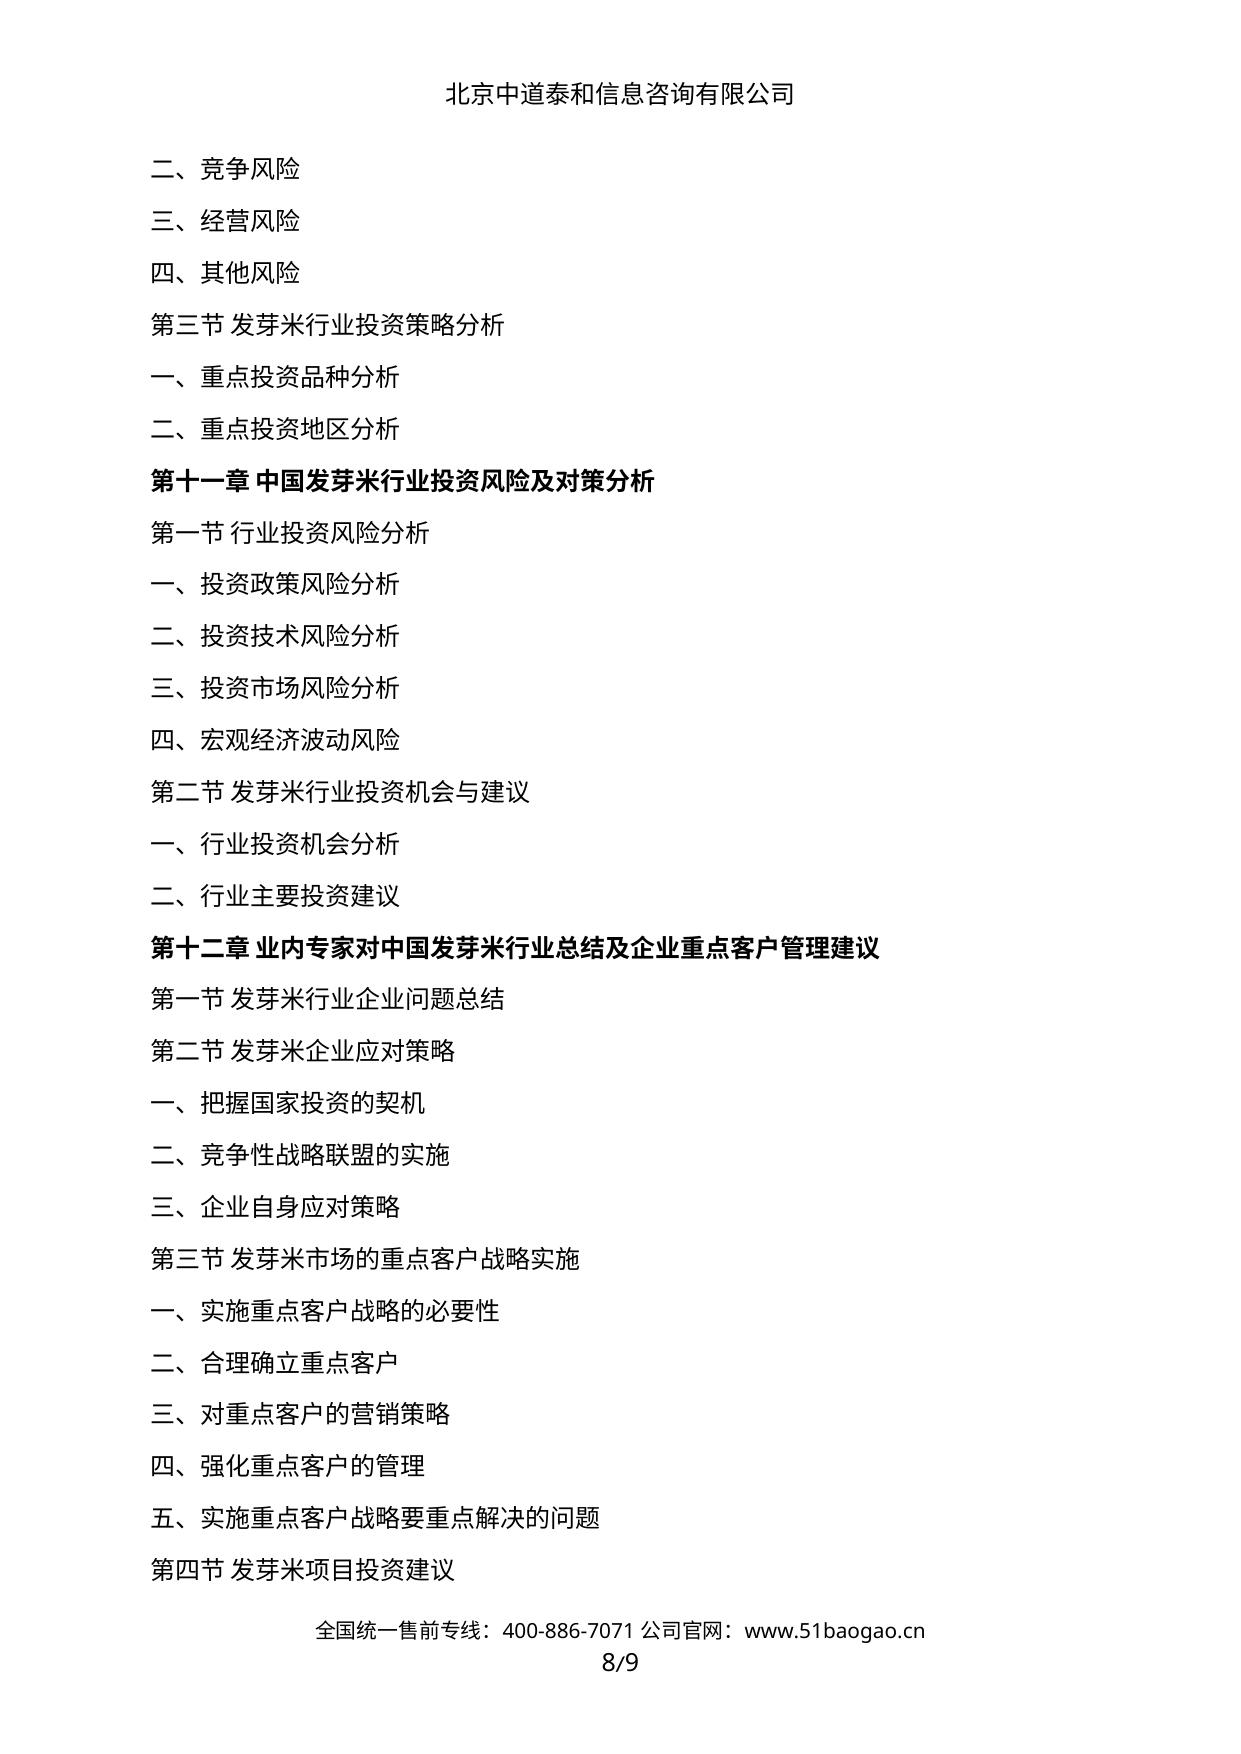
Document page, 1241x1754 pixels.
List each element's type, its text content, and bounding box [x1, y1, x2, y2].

text 一、重点投资品种分析 [150, 357, 1090, 394]
text 第一节 发芽米行业企业问题总结 [150, 980, 1090, 1016]
text 四、其他风险 [150, 254, 1090, 290]
text 二、竞争风险 [150, 150, 1090, 186]
text 第三节 发芽米行业投资策略分析 [150, 306, 1090, 342]
text 第二节 发芽米企业应对策略 [150, 1032, 1090, 1068]
text 三、企业自身应对策略 [150, 1187, 1090, 1224]
text 五、实施重点客户战略要重点解决的问题 [150, 1499, 1090, 1535]
text 二、投资技术风险分析 [150, 617, 1090, 653]
text 三、经营风险 [150, 202, 1090, 238]
text 三、投资市场风险分析 [150, 669, 1090, 705]
text 一、实施重点客户战略的必要性 [150, 1291, 1090, 1327]
text 第十二章 业内专家对中国发芽米行业总结及企业重点客户管理建议 [150, 928, 1090, 964]
text 二、重点投资地区分析 [150, 409, 1090, 446]
text 第十一章 中国发芽米行业投资风险及对策分析 [150, 461, 1090, 497]
text 二、竞争性战略联盟的实施 [150, 1136, 1090, 1172]
text 一、行业投资机会分析 [150, 824, 1090, 861]
text 三、对重点客户的营销策略 [150, 1395, 1090, 1431]
text 第二节 发芽米行业投资机会与建议 [150, 772, 1090, 809]
text 第一节 行业投资风险分析 [150, 513, 1090, 549]
text 二、行业主要投资建议 [150, 876, 1090, 912]
text 四、强化重点客户的管理 [150, 1447, 1090, 1483]
text 一、投资政策风险分析 [150, 565, 1090, 601]
text 二、合理确立重点客户 [150, 1343, 1090, 1379]
text 四、宏观经济波动风险 [150, 721, 1090, 757]
text 一、把握国家投资的契机 [150, 1084, 1090, 1120]
text 第四节 发芽米项目投资建议 [150, 1551, 1090, 1587]
text 第三节 发芽米市场的重点客户战略实施 [150, 1239, 1090, 1276]
